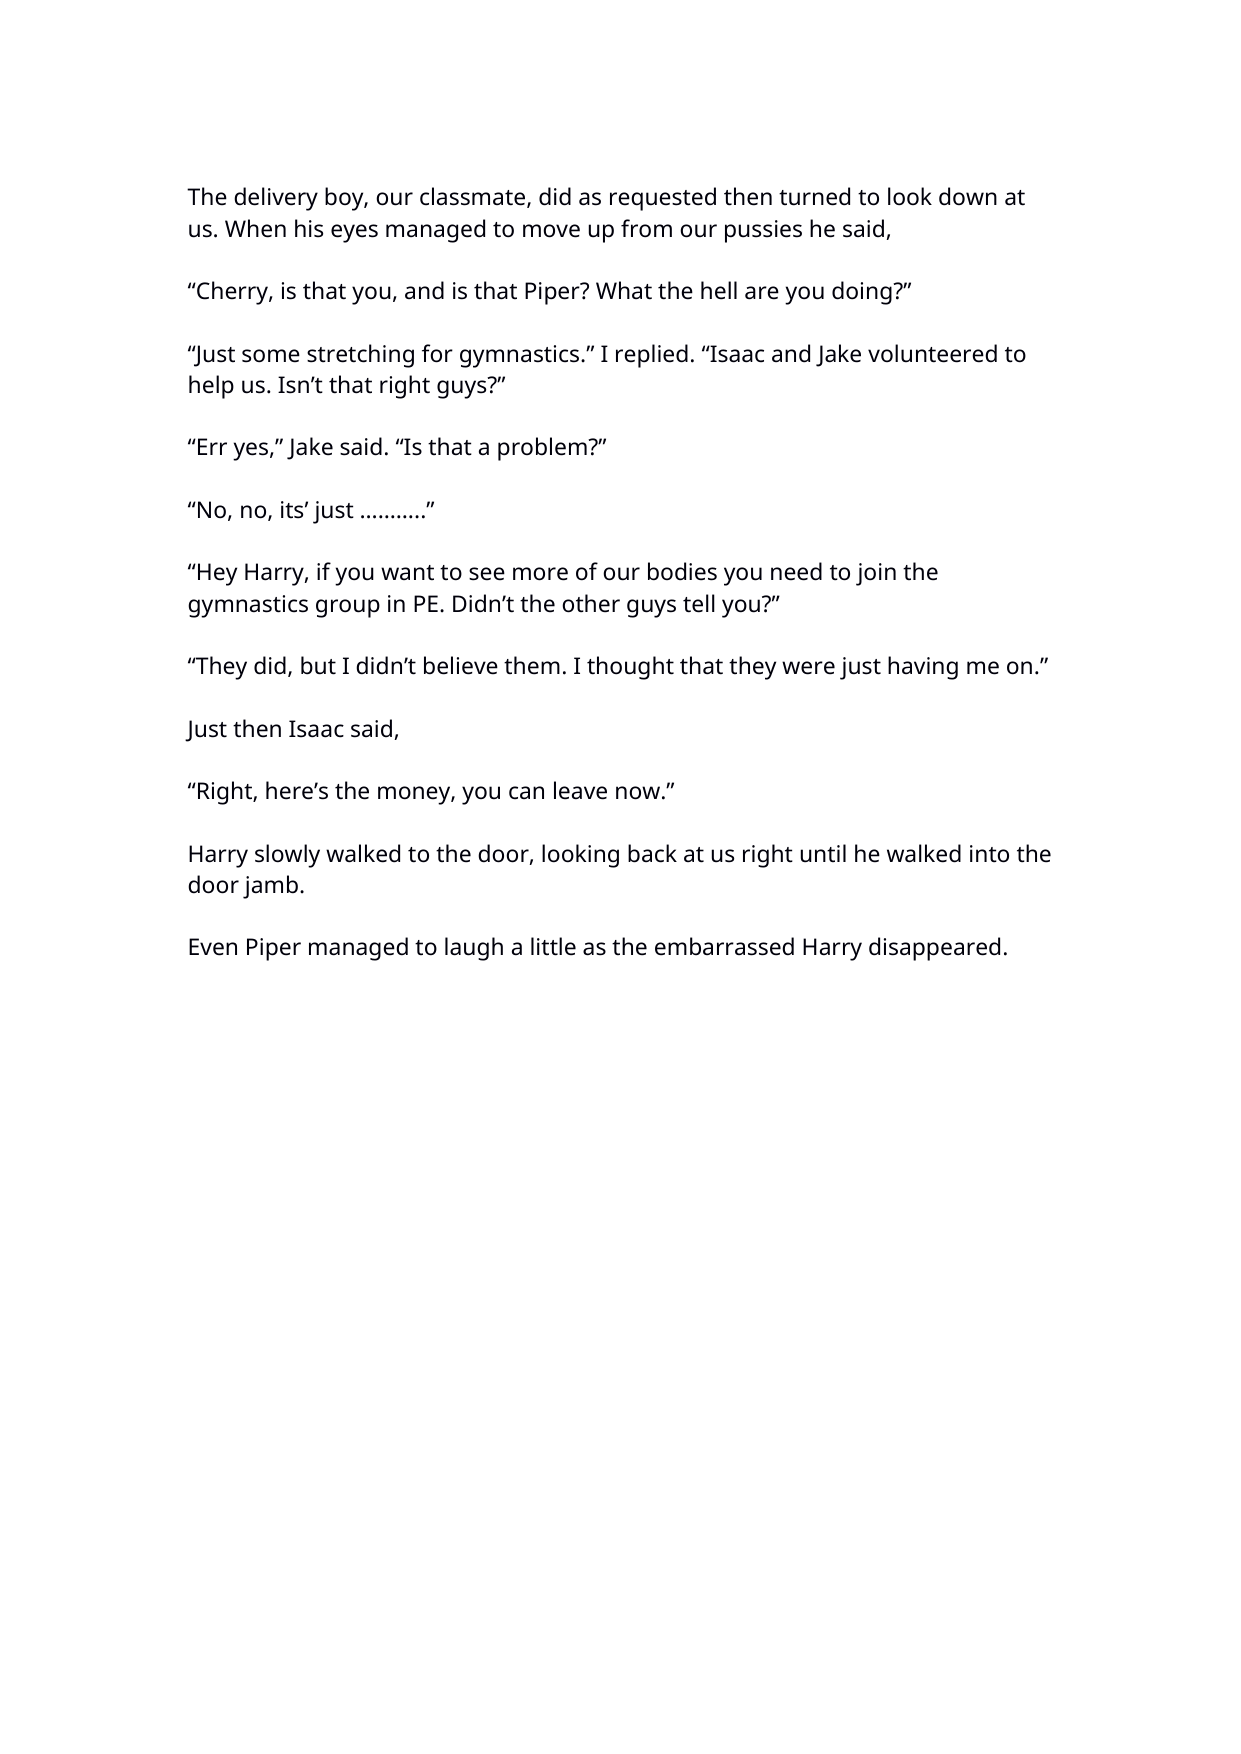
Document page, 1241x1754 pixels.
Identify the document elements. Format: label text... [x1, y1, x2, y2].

text “Just some stretching for gymnastics.” I replied. “Isaac and Jake volunteered to help us. Isn’t that right guys?” [187, 337, 1053, 400]
text “No, no, its’ just ………..” [187, 494, 1053, 525]
text “Cherry, is that you, and is that Piper? What the hell are you doing?” [187, 275, 1053, 306]
text Just then Isaac said, [187, 712, 1053, 744]
text “They did, but I didn’t believe them. I thought that they were just having me on.” [187, 650, 1053, 681]
text Harry slowly walked to the door, looking back at us right until he walked into the door jamb. [187, 837, 1053, 900]
text Even Piper managed to laugh a little as the embarrassed Harry disappeared. [187, 931, 1053, 962]
text “Err yes,” Jake said. “Is that a problem?” [187, 431, 1053, 462]
text “Hey Harry, if you want to see more of our bodies you need to join the gymnastics group in PE. Didn’t the other guys tell you?” [187, 556, 1053, 619]
text The delivery boy, our classmate, did as requested then turned to look down at us. When his eyes managed to move up from our pussies he said, [187, 181, 1053, 244]
text “Right, here’s the money, you can leave now.” [187, 775, 1053, 806]
